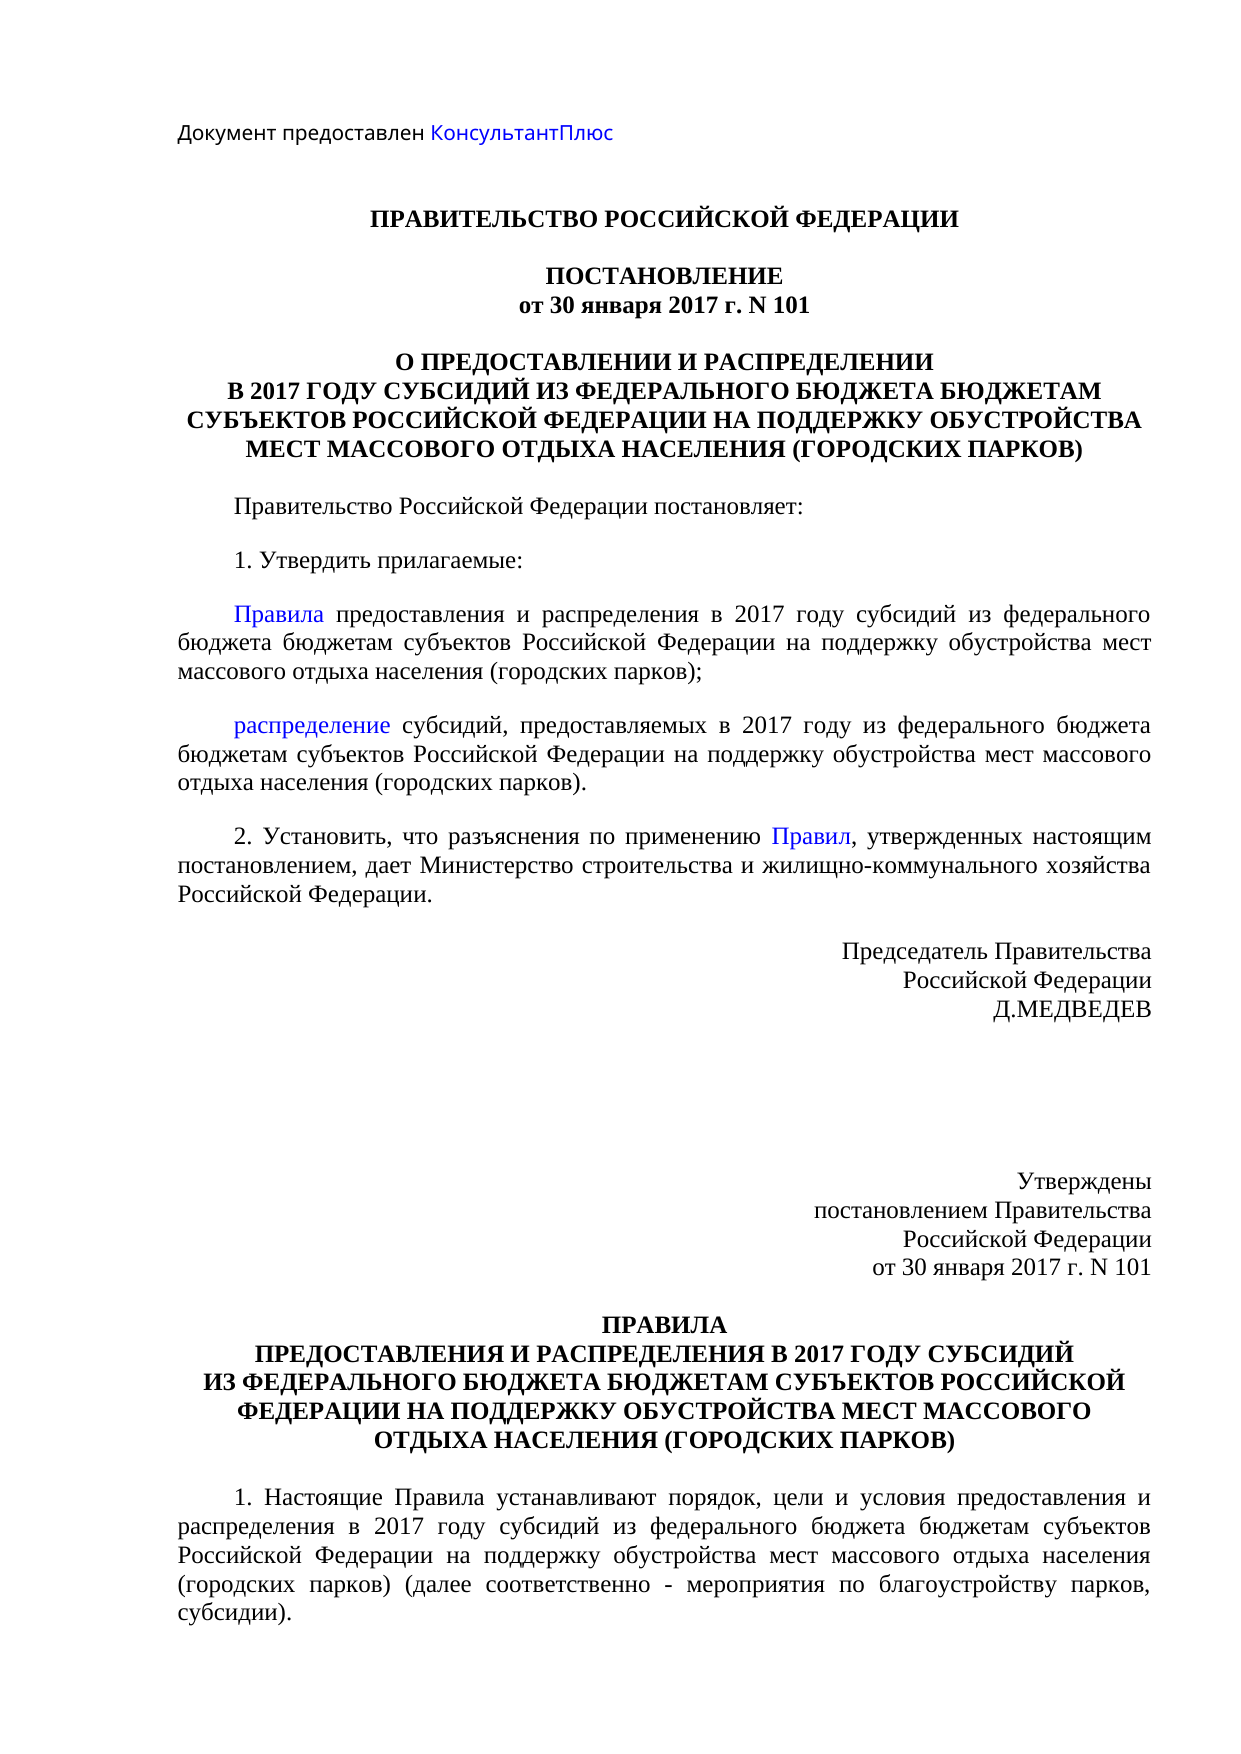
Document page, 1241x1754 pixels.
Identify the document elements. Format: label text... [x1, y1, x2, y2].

text от 30 января 2017 г. N 101 [177, 1252, 1152, 1281]
title В 2017 ГОДУ СУБСИДИЙ ИЗ ФЕДЕРАЛЬНОГО БЮДЖЕТА БЮДЖЕТАМ [177, 376, 1152, 405]
title от 30 января 2017 г. N 101 [177, 290, 1152, 319]
text постановлением Правительства [177, 1195, 1152, 1224]
text Правила предоставления и распределения в 2017 году субсидий из федерального бюджета бюджетам субъектов Российской Федерации на поддержку обустройства мест массового отдыха населения (городских парков); [177, 599, 1152, 685]
title ПОСТАНОВЛЕНИЕ [177, 261, 1152, 290]
text Председатель Правительства [177, 936, 1152, 965]
text Российской Федерации [177, 1224, 1152, 1252]
title ОТДЫХА НАСЕЛЕНИЯ (ГОРОДСКИХ ПАРКОВ) [177, 1425, 1152, 1454]
title ПРАВИЛА [177, 1310, 1152, 1339]
text 1. Утвердить прилагаемые: [177, 545, 1152, 574]
text Д.МЕДВЕДЕВ [177, 994, 1152, 1022]
text 2. Установить, что разъяснения по применению Правил, утвержденных настоящим постановлением, дает Министерство строительства и жилищно-коммунального хозяйства Российской Федерации. [177, 821, 1152, 907]
text Утверждены [177, 1166, 1152, 1195]
text 1. Настоящие Правила устанавливают порядок, цели и условия предоставления и распределения в 2017 году субсидий из федерального бюджета бюджетам субъектов Российской Федерации на поддержку обустройства мест массового отдыха населения (городских парков) (далее соответственно - мероприятия по благоустройству парков, субсидии). [177, 1482, 1152, 1626]
title ПРАВИТЕЛЬСТВО РОССИЙСКОЙ ФЕДЕРАЦИИ [177, 204, 1152, 232]
title ИЗ ФЕДЕРАЛЬНОГО БЮДЖЕТА БЮДЖЕТАМ СУБЪЕКТОВ РОССИЙСКОЙ [177, 1367, 1152, 1396]
title МЕСТ МАССОВОГО ОТДЫХА НАСЕЛЕНИЯ (ГОРОДСКИХ ПАРКОВ) [177, 434, 1152, 462]
title СУБЪЕКТОВ РОССИЙСКОЙ ФЕДЕРАЦИИ НА ПОДДЕРЖКУ ОБУСТРОЙСТВА [177, 405, 1152, 434]
text Правительство Российской Федерации постановляет: [177, 491, 1152, 520]
text распределение субсидий, предоставляемых в 2017 году из федерального бюджета бюджетам субъектов Российской Федерации на поддержку обустройства мест массового отдыха населения (городских парков). [177, 710, 1152, 796]
text Российской Федерации [177, 965, 1152, 994]
title ФЕДЕРАЦИИ НА ПОДДЕРЖКУ ОБУСТРОЙСТВА МЕСТ МАССОВОГО [177, 1396, 1152, 1425]
title ПРЕДОСТАВЛЕНИЯ И РАСПРЕДЕЛЕНИЯ В 2017 ГОДУ СУБСИДИЙ [177, 1339, 1152, 1367]
title О ПРЕДОСТАВЛЕНИИ И РАСПРЕДЕЛЕНИИ [177, 347, 1152, 376]
title Документ предоставлен КонсультантПлюс [177, 118, 1152, 175]
